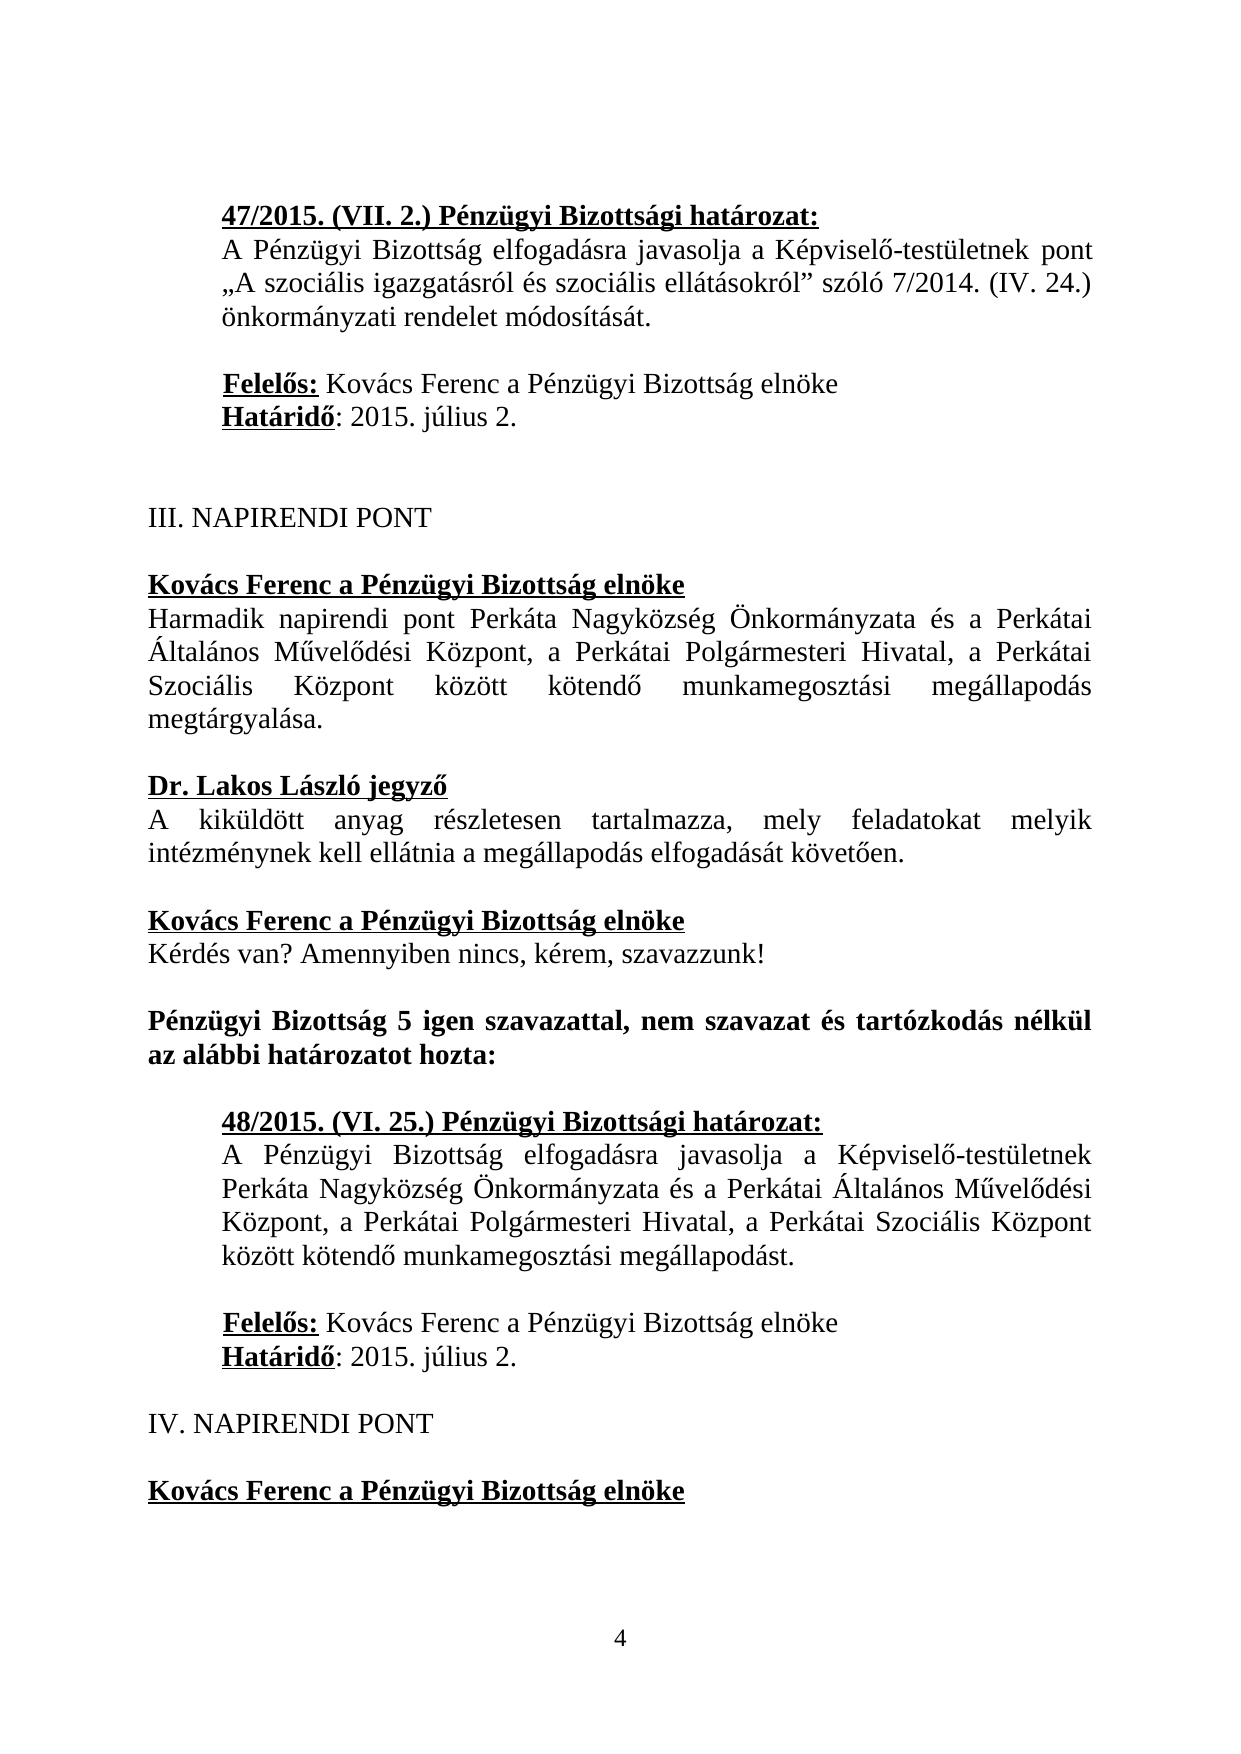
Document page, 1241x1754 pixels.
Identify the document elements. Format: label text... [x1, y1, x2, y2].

text Harmadik napirendi pont Perkáta Nagyközség Önkormányzata és a Perkátai Általános Művelődési Központ, a Perkátai Polgármesteri Hivatal, a Perkátai Szociális Központ között kötendő munkamegosztási megállapodás megtárgyalása. [148, 601, 1093, 735]
text 48/2015. (VI. 25.) Pénzügyi Bizottsági határozat: [148, 1104, 1093, 1137]
text Felelős: Kovács Ferenc a Pénzügyi Bizottság elnöke [223, 366, 1093, 399]
text Kovács Ferenc a Pénzügyi Bizottság elnöke [148, 903, 1093, 936]
text Kovács Ferenc a Pénzügyi Bizottság elnöke [148, 567, 1093, 601]
text Dr. Lakos László jegyző [148, 768, 1093, 802]
text A Pénzügyi Bizottság elfogadásra javasolja a Képviselő-testületnek Perkáta Nagyközség Önkormányzata és a Perkátai Általános Művelődési Központ, a Perkátai Polgármesteri Hivatal, a Perkátai Szociális Központ között kötendő munkamegosztási megállapodást. [221, 1137, 1093, 1272]
text Pénzügyi Bizottság 5 igen szavazattal, nem szavazat és tartózkodás nélkül az alábbi határozatot hozta: [148, 1003, 1093, 1070]
text Kérdés van? Amennyiben nincs, kérem, szavazzunk! [148, 936, 1093, 970]
text A Pénzügyi Bizottság elfogadásra javasolja a Képviselő-testületnek pont „A szociális igazgatásról és szociális ellátásokról” szóló 7/2014. (IV. 24.) önkormányzati rendelet módosítását. [221, 232, 1093, 332]
text IV. NAPIRENDI PONT [148, 1406, 1093, 1439]
text Felelős: Kovács Ferenc a Pénzügyi Bizottság elnöke [223, 1305, 1093, 1339]
text Kovács Ferenc a Pénzügyi Bizottság elnöke [148, 1473, 1093, 1506]
text 47/2015. (VII. 2.) Pénzügyi Bizottsági határozat: [148, 198, 1093, 232]
text III. NAPIRENDI PONT [148, 500, 1093, 534]
text Határidő: 2015. július 2. [148, 1339, 1093, 1372]
text Határidő: 2015. július 2. [148, 399, 1093, 433]
text A kiküldött anyag részletesen tartalmazza, mely feladatokat melyik intézménynek kell ellátnia a megállapodás elfogadását követően. [148, 802, 1093, 869]
